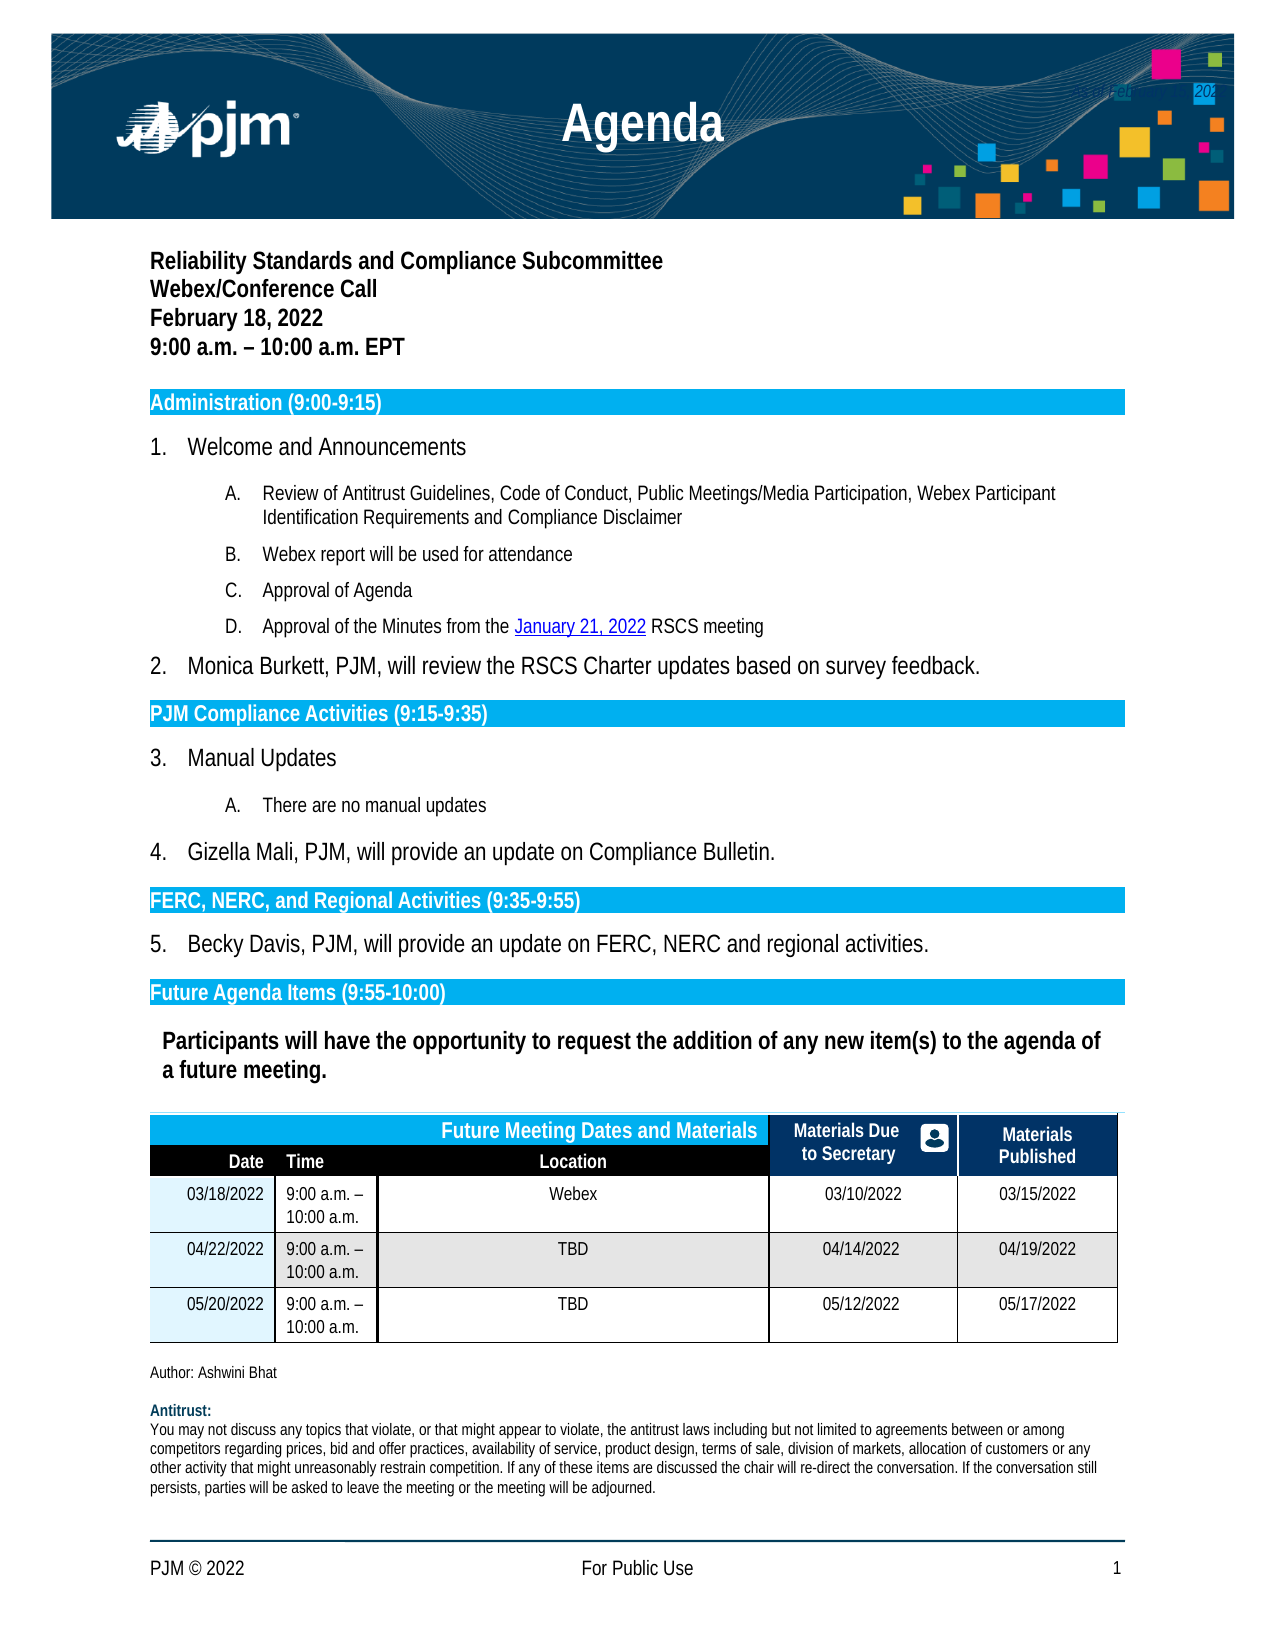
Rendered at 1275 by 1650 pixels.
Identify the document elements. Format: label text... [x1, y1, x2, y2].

text 9:00 a.m. – 10:00 a.m. EPT [150, 332, 1125, 360]
text Webex/Conference Call [150, 274, 1125, 303]
table_header Future Meeting Dates and Materials [150, 1115, 768, 1145]
table_cell 03/18/2022 [150, 1178, 274, 1232]
table_header Materials Published [959, 1115, 1117, 1176]
table_cell TBD [379, 1233, 768, 1287]
table_cell TBD [379, 1288, 768, 1342]
subtitle There are no manual updates [225, 792, 1125, 816]
subtitle Future Agenda Items (9:55-10:00) [150, 979, 1125, 1005]
text Author: Ashwini Bhat [150, 1362, 1125, 1382]
table_cell 05/17/2022 [958, 1288, 1117, 1342]
subtitle Monica Burkett, PJM, will review the RSCS Charter updates based on survey feedback. [150, 651, 1125, 679]
subtitle Administration (9:00-9:15) [150, 389, 1125, 415]
subtitle Antitrust: [150, 1401, 1125, 1420]
picture [51, 32, 1235, 219]
table_cell 9:00 a.m. – 10:00 a.m. [276, 1178, 376, 1232]
text Reliability Standards and Compliance Subcommittee [150, 246, 1125, 274]
table_cell 03/10/2022 [770, 1178, 957, 1232]
text February 18, 2022 [150, 303, 1125, 332]
subtitle Manual Updates [150, 743, 1125, 772]
table_cell 05/12/2022 [770, 1288, 957, 1342]
table_cell Date [150, 1146, 274, 1176]
table_cell 9:00 a.m. – 10:00 a.m. [276, 1288, 376, 1342]
list Webex report will be used for attendance [225, 541, 1125, 565]
list Approval of the Minutes from the January 21, 2022 RSCS meeting [225, 614, 1125, 638]
table_header Materials Due to Secretary [770, 1115, 957, 1176]
table_cell 9:00 a.m. – 10:00 a.m. [276, 1233, 376, 1287]
table_cell Webex [379, 1178, 768, 1232]
table_header Participants will have the opportunity to request the addition of any new item(s) to the agenda of a future meeting. [150, 1022, 1125, 1112]
table_cell 03/15/2022 [958, 1178, 1117, 1232]
table_cell 05/20/2022 [150, 1288, 274, 1342]
subtitle Becky Davis, PJM, will provide an update on FERC, NERC and regional activities. [150, 929, 1125, 958]
table_cell 04/14/2022 [770, 1233, 957, 1287]
subtitle PJM Compliance Activities (9:15-9:35) [150, 700, 1125, 727]
text You may not discuss any topics that violate, or that might appear to violate, the antitrust laws including but not limited to agreements between or among competitors regarding prices, bid and offer practices, availability of service, product design, terms of sale, division of markets, allocation of customers or any other activity that might unreasonably restrain competition. If any of these items are discussed the chair will re-direct the conversation. If the conversation still persists, parties will be asked to leave the meeting or the meeting will be adjourned. [150, 1420, 1125, 1497]
table_cell 04/19/2022 [958, 1233, 1117, 1287]
subtitle Welcome and Announcements [150, 432, 1125, 460]
table_cell Location [379, 1146, 768, 1176]
subtitle FERC, NERC, and Regional Activities (9:35-9:55) [150, 887, 1125, 913]
list Review of Antitrust Guidelines, Code of Conduct, Public Meetings/Media Participation, Webex Participant Identification Requirements and Compliance Disclaimer [225, 481, 1125, 529]
table_cell Time [276, 1146, 376, 1176]
table_cell 04/22/2022 [150, 1233, 274, 1287]
list Approval of Agenda [225, 578, 1125, 602]
subtitle Gizella Mali, PJM, will provide an update on Compliance Bulletin. [150, 837, 1125, 866]
